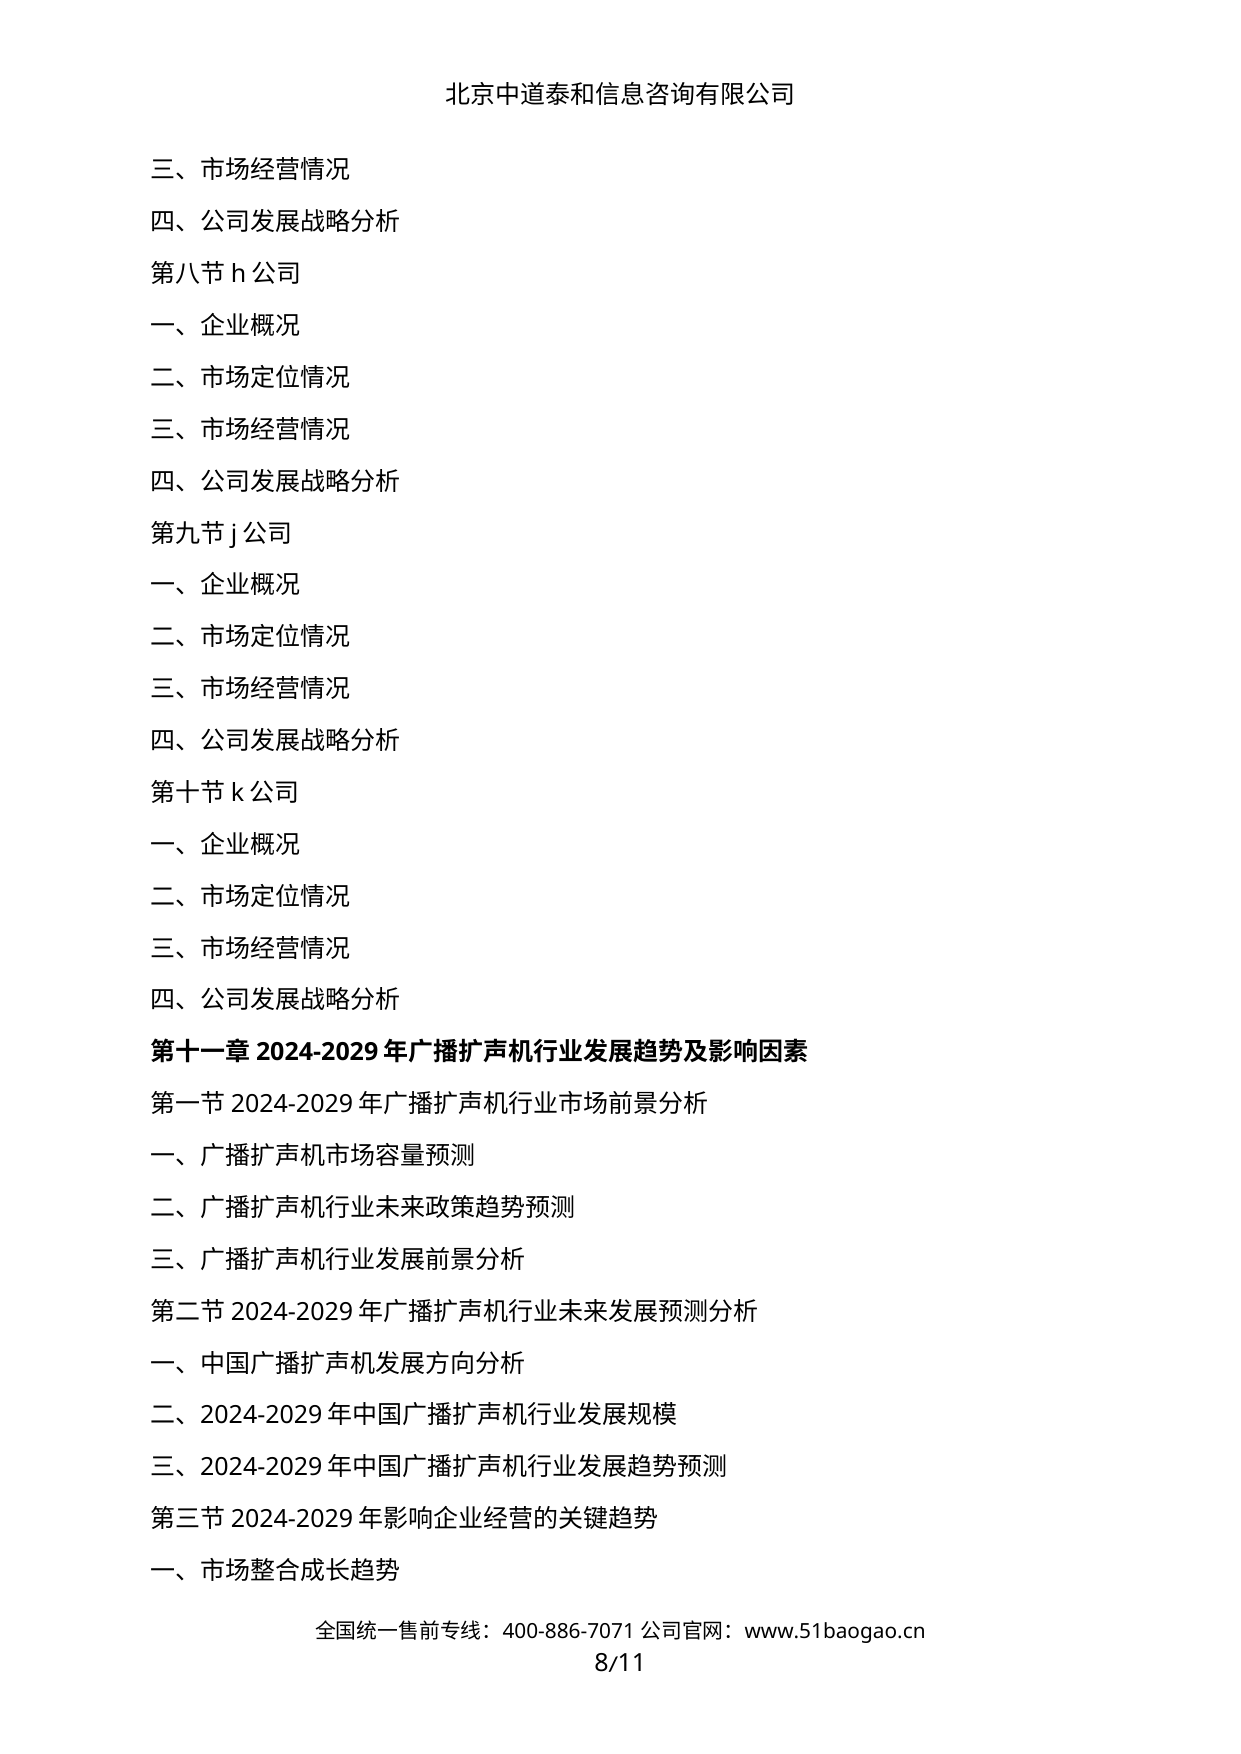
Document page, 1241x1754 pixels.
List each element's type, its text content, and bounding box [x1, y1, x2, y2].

text 第十节 k公司 [150, 772, 1090, 809]
text 三、市场经营情况 [150, 409, 1090, 446]
text 三、市场经营情况 [150, 669, 1090, 705]
text 四、公司发展战略分析 [150, 202, 1090, 238]
text 一、中国广播扩声机发展方向分析 [150, 1343, 1090, 1379]
text 三、广播扩声机行业发展前景分析 [150, 1239, 1090, 1276]
text 第一节 2024-2029年广播扩声机行业市场前景分析 [150, 1084, 1090, 1120]
text 第三节 2024-2029年影响企业经营的关键趋势 [150, 1499, 1090, 1535]
text 第八节 h公司 [150, 254, 1090, 290]
text 二、市场定位情况 [150, 617, 1090, 653]
text 第十一章 2024-2029年广播扩声机行业发展趋势及影响因素 [150, 1032, 1090, 1068]
text 二、市场定位情况 [150, 357, 1090, 394]
text 四、公司发展战略分析 [150, 721, 1090, 757]
text 四、公司发展战略分析 [150, 980, 1090, 1016]
text 二、广播扩声机行业未来政策趋势预测 [150, 1187, 1090, 1224]
text 二、2024-2029年中国广播扩声机行业发展规模 [150, 1395, 1090, 1431]
text 二、市场定位情况 [150, 876, 1090, 912]
text 一、市场整合成长趋势 [150, 1551, 1090, 1587]
text 一、广播扩声机市场容量预测 [150, 1136, 1090, 1172]
text 第九节 j公司 [150, 513, 1090, 549]
text 第二节 2024-2029年广播扩声机行业未来发展预测分析 [150, 1291, 1090, 1327]
text 四、公司发展战略分析 [150, 461, 1090, 497]
text 一、企业概况 [150, 824, 1090, 861]
text 三、市场经营情况 [150, 928, 1090, 964]
text 一、企业概况 [150, 306, 1090, 342]
text 三、2024-2029年中国广播扩声机行业发展趋势预测 [150, 1447, 1090, 1483]
text 三、市场经营情况 [150, 150, 1090, 186]
text 一、企业概况 [150, 565, 1090, 601]
